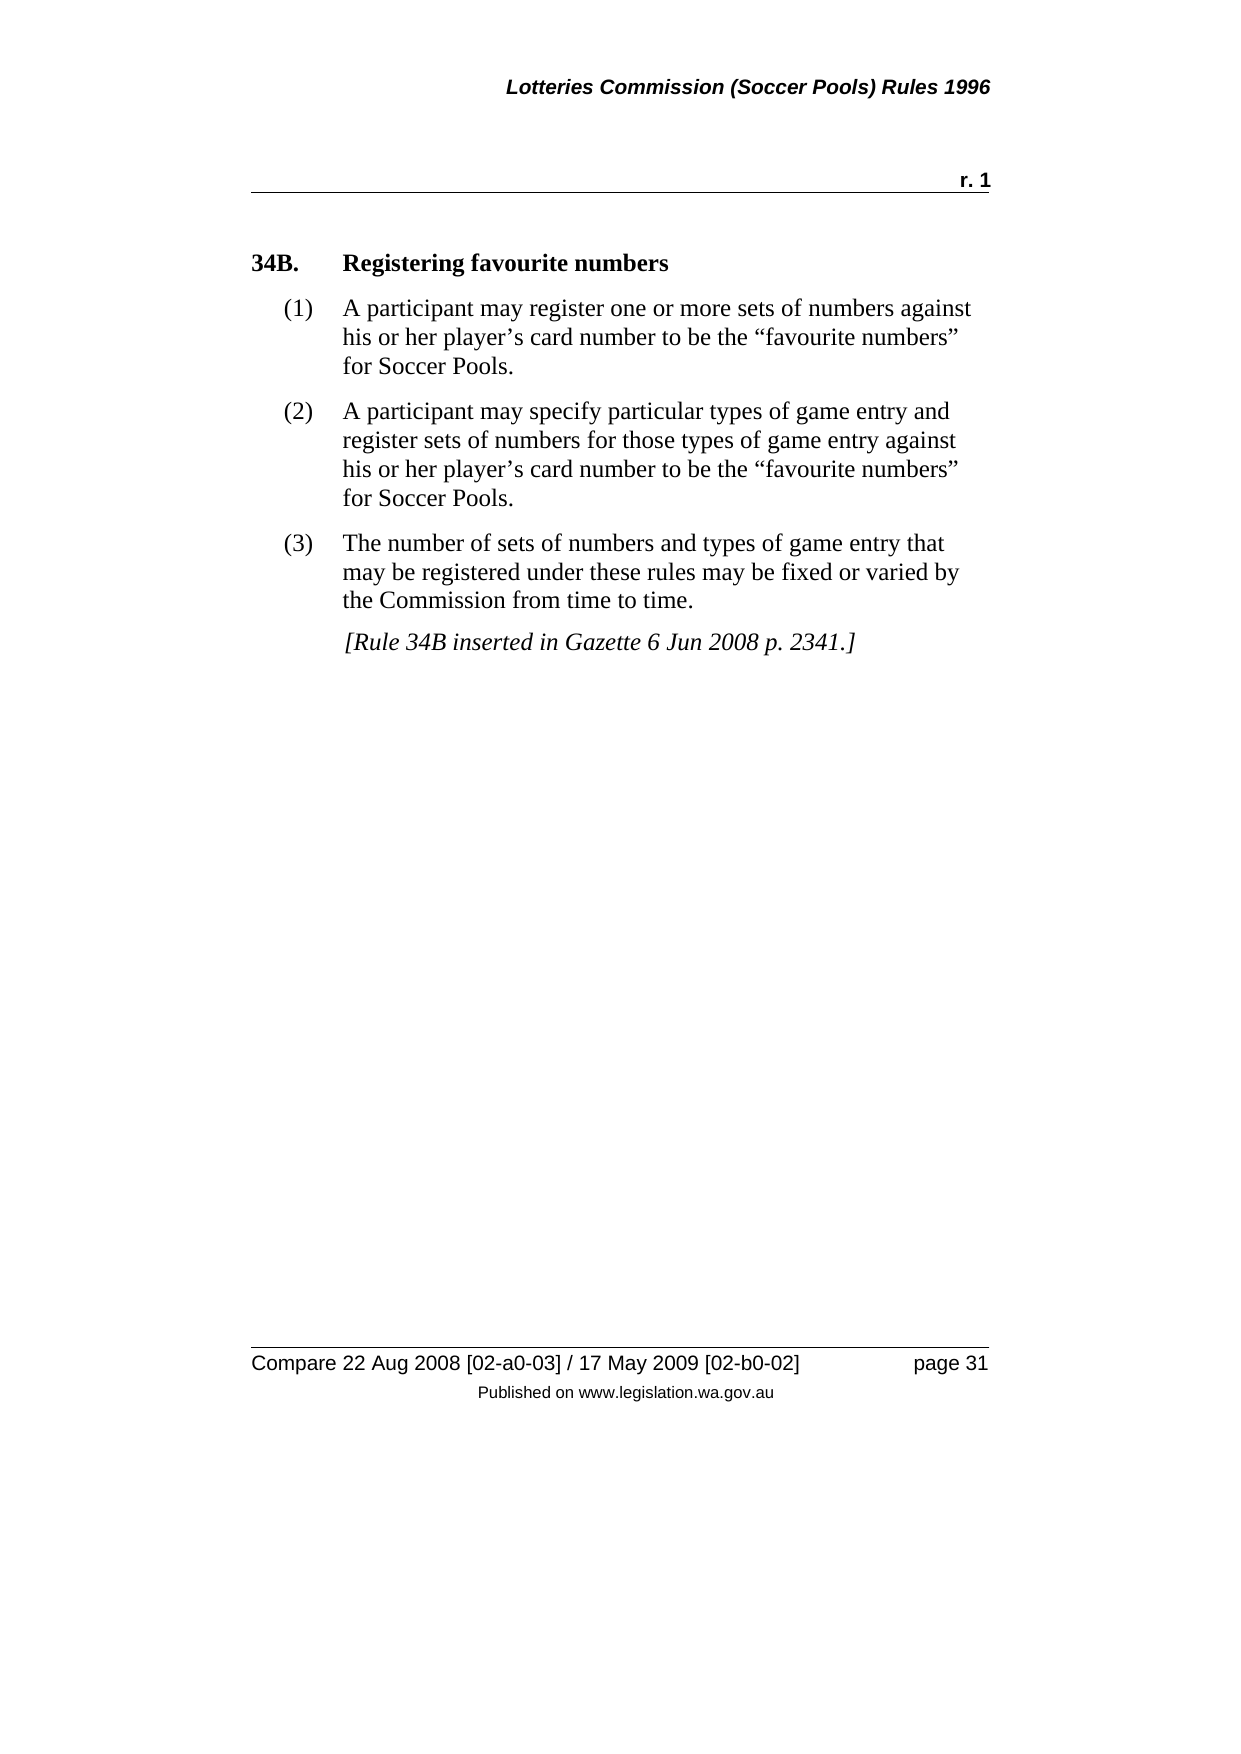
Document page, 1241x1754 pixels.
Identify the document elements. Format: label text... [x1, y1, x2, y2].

text (1) A participant may register one or more sets of numbers against his or her player’s card number to be the “favourite numbers” for Soccer Pools. [251, 293, 989, 380]
text (3) The number of sets of numbers and types of game entry that may be registered under these rules may be fixed or varied by the Commission from time to time. [251, 528, 989, 614]
subtitle 34B. Registering favourite numbers [251, 248, 989, 277]
text [Rule 34B inserted in Gazette 6 Jun 2008 p. 2341.] [251, 627, 989, 656]
text (2) A participant may specify particular types of game entry and register sets of numbers for those types of game entry against his or her player’s card number to be the “favourite numbers” for Soccer Pools. [251, 396, 989, 511]
